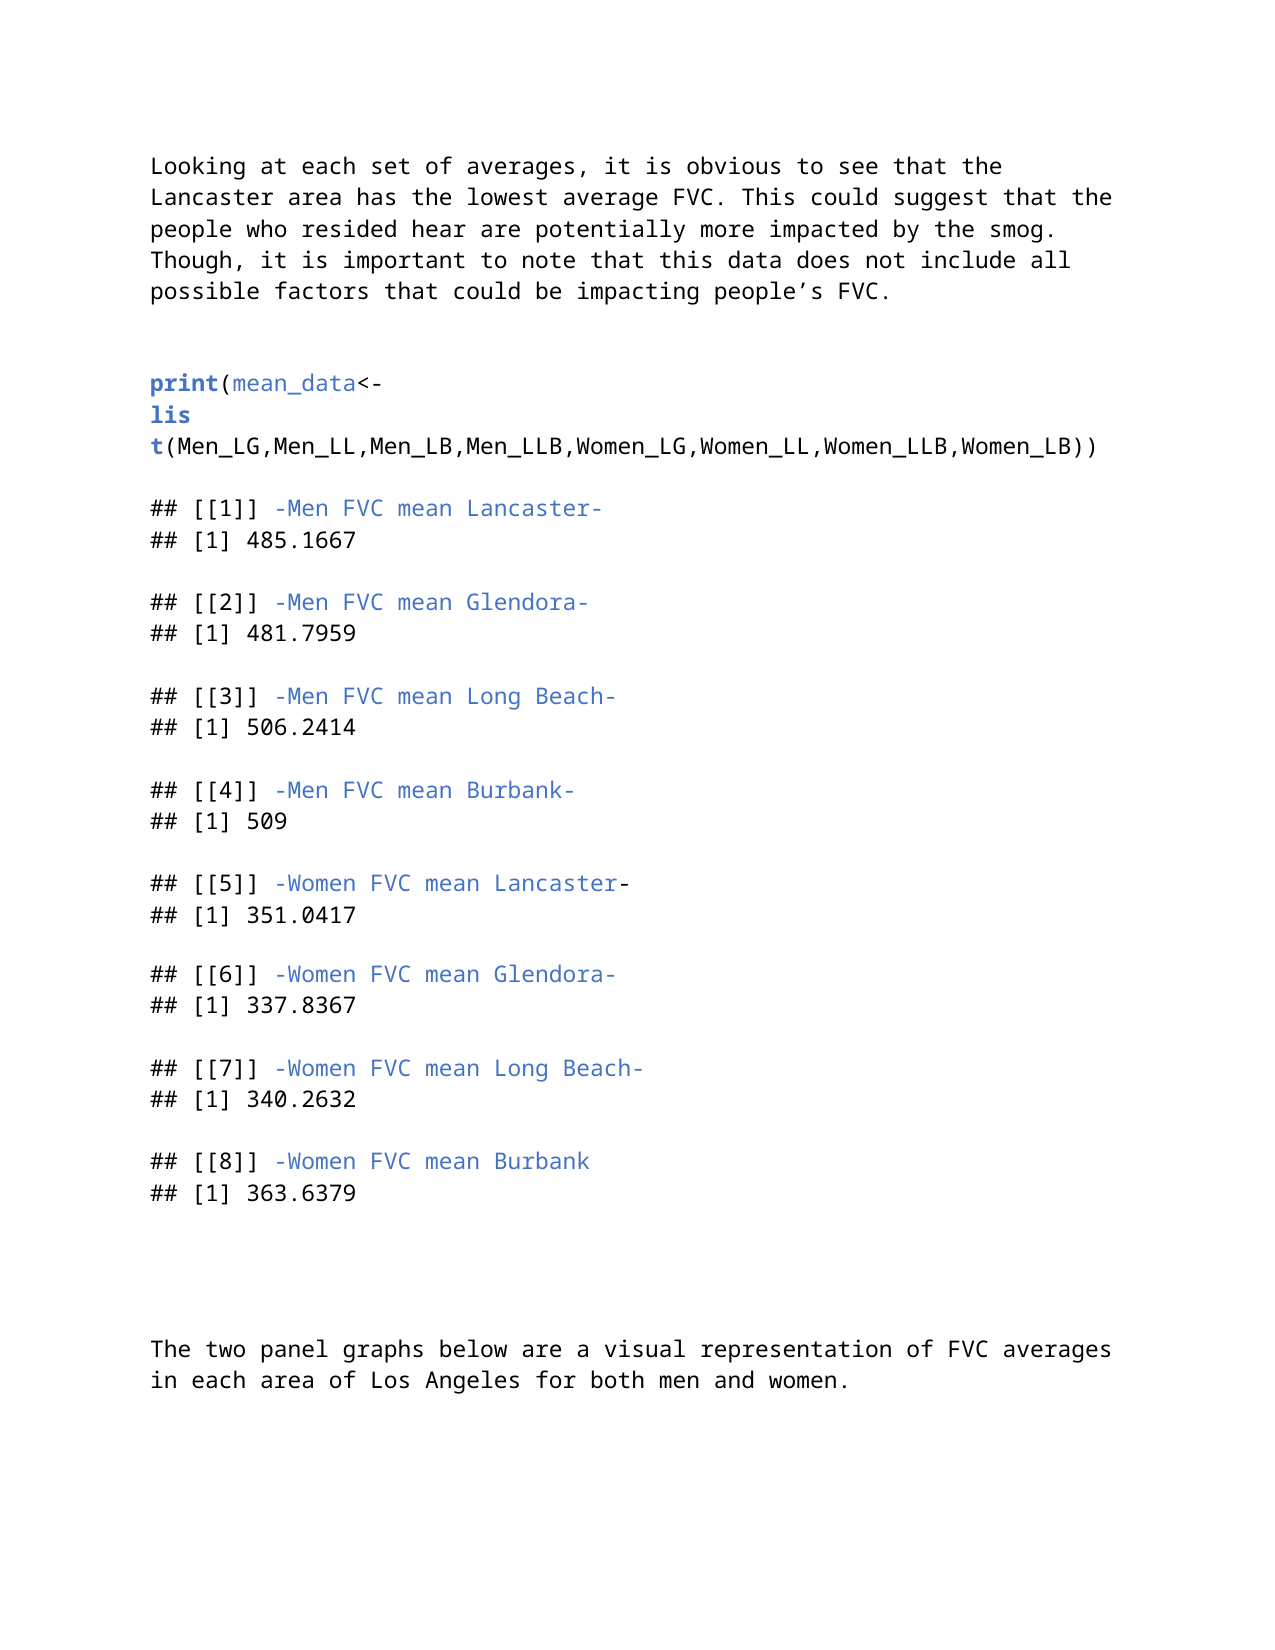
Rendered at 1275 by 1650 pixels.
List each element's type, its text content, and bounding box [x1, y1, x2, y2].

text print(mean_data<- list(Men_LG,Men_LL,Men_LB,Men_LLB,Women_LG,Women_LL,Women_LLB,Women_LB)) [150, 367, 1125, 461]
text ## [[2]] -Men FVC mean Glendora- [150, 586, 1125, 617]
text Looking at each set of averages, it is obvious to see that the Lancaster area has the lowest average FVC. This could suggest that the people who resided hear are potentially more impacted by the smog. Though, it is important to note that this data does not include all possible factors that could be impacting people’s FVC. [150, 150, 1125, 306]
text ## [1] 481.7959 [150, 617, 1125, 648]
text ## [[6]] -Women FVC mean Glendora- [150, 958, 1125, 989]
text The two panel graphs below are a visual representation of FVC averages in each area of Los Angeles for both men and women. [150, 1333, 1125, 1395]
text ## [1] 340.2632 [150, 1083, 1125, 1114]
text ## [[5]] -Women FVC mean Lancaster- [150, 867, 1125, 898]
text ## [[4]] -Men FVC mean Burbank- [150, 773, 1125, 805]
text ## [1] 337.8367 [150, 989, 1125, 1020]
text ## [[7]] -Women FVC mean Long Beach- [150, 1052, 1125, 1083]
text ## [[1]] -Men FVC mean Lancaster- [150, 492, 1125, 523]
text ## [1] 506.2414 [150, 711, 1125, 742]
text ## [[3]] -Men FVC mean Long Beach- [150, 680, 1125, 711]
text ## [1] 485.1667 [150, 523, 1125, 555]
text ## [1] 363.6379 [150, 1177, 1125, 1208]
text ## [1] 509 [150, 805, 1125, 836]
text ## [[8]] -Women FVC mean Burbank [150, 1145, 1125, 1177]
text ## [1] 351.0417 [150, 898, 1125, 930]
